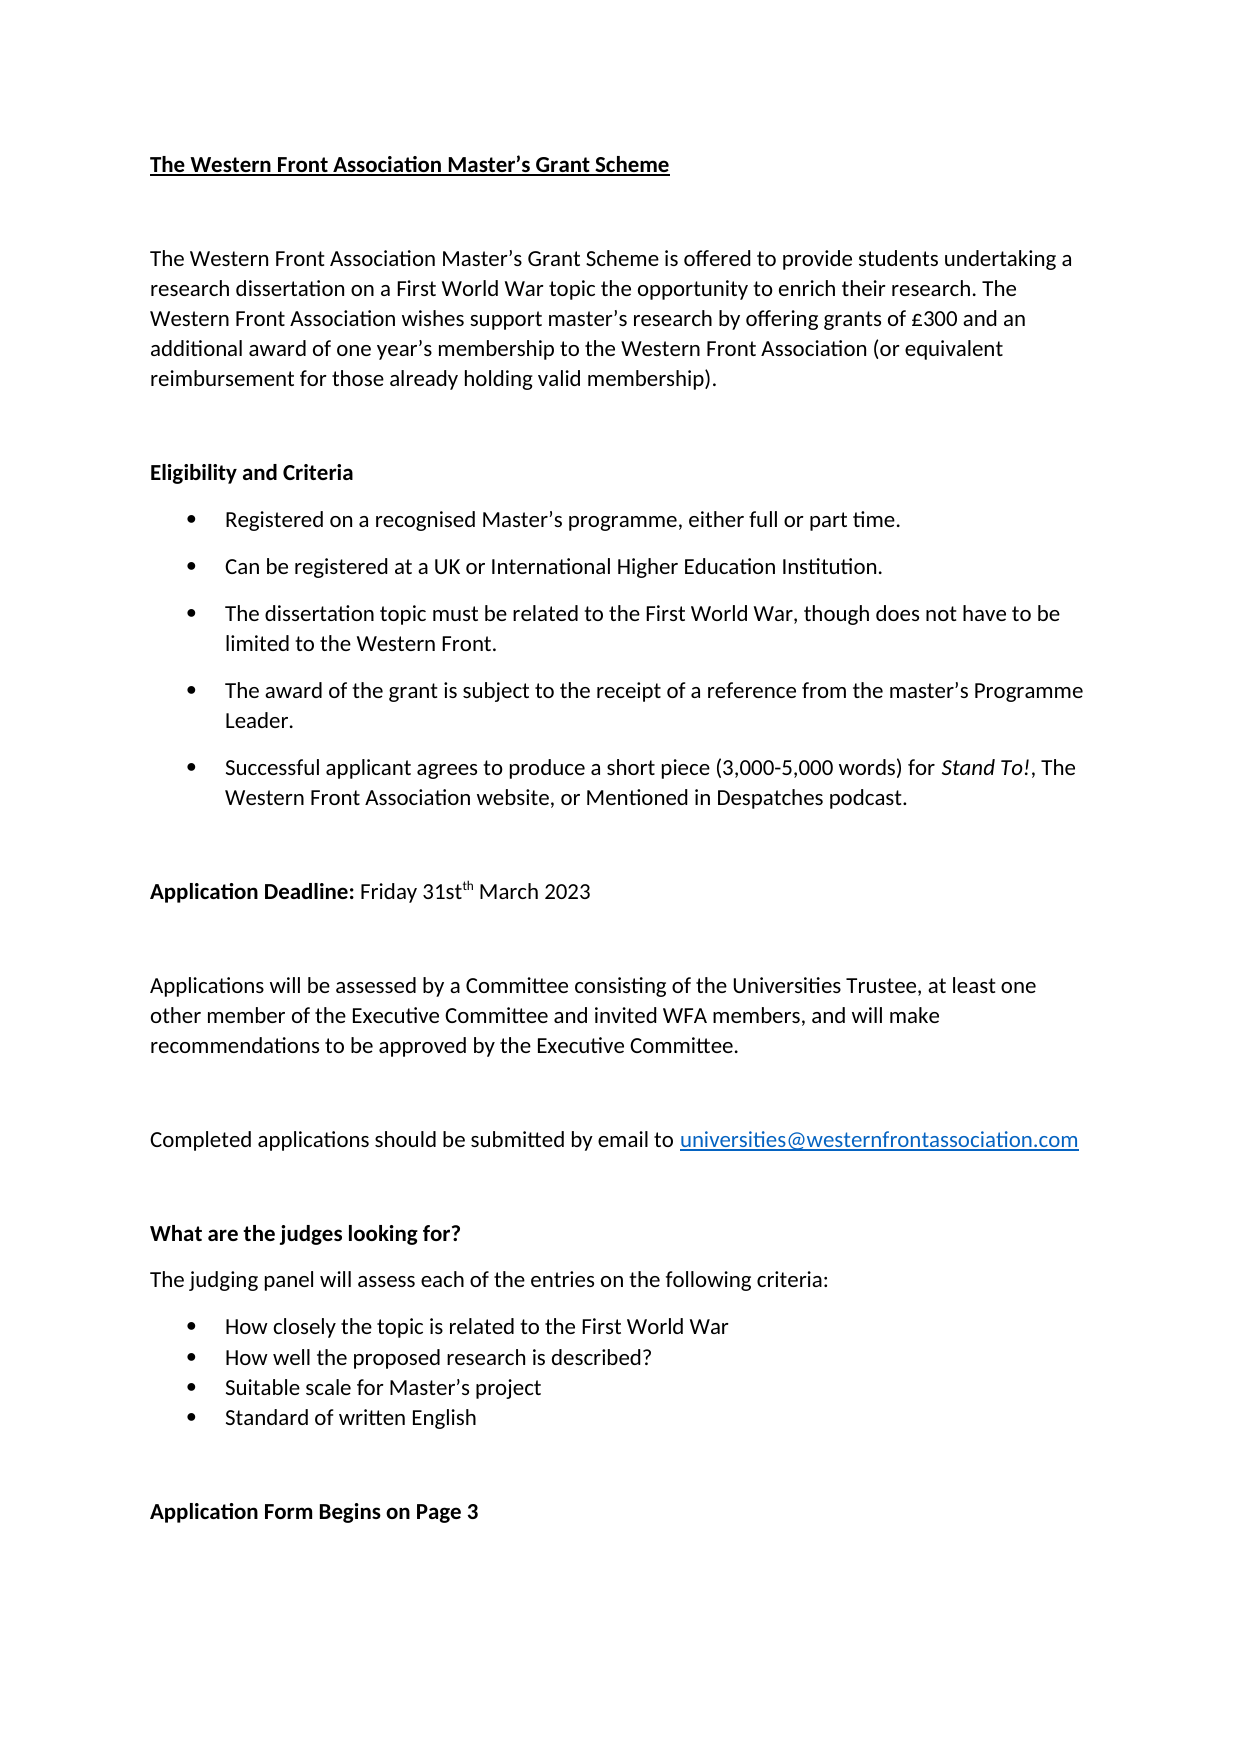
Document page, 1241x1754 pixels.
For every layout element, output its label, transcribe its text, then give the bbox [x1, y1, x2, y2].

text Applications will be assessed by a Committee consisting of the Universities Trustee, at least one other member of the Executive Committee and invited WFA members, and will make recommendations to be approved by the Executive Committee. [150, 971, 1090, 1059]
text What are the judges looking for? [150, 1219, 1090, 1247]
text The Western Front Association Master’s Grant Scheme is offered to provide students undertaking a research dissertation on a First World War topic the opportunity to enrich their research. The Western Front Association wishes support master’s research by offering grants of £300 and an additional award of one year’s membership to the Western Front Association (or equivalent reimbursement for those already holding valid membership). [150, 244, 1090, 393]
text The Western Front Association Master’s Grant Scheme [150, 150, 1090, 178]
list The dissertation topic must be related to the First World War, though does not have to be limited to the Western Front. [187, 599, 1090, 657]
list Successful applicant agrees to produce a short piece (3,000-5,000 words) for Stand To!, The Western Front Association website, or Mentioned in Despatches podcast. [187, 753, 1090, 811]
text Application Form Begins on Page 3 [150, 1497, 1090, 1525]
list The award of the grant is subject to the receipt of a reference from the master’s Programme Leader. [187, 676, 1090, 734]
list Suitable scale for Master’s project [187, 1373, 1090, 1401]
list How closely the topic is related to the First World War [187, 1312, 1090, 1341]
text Application Deadline: Friday 31stth March 2023 [150, 877, 1090, 905]
text The judging panel will assess each of the entries on the following criteria: [150, 1266, 1090, 1294]
list Registered on a recognised Master’s programme, either full or part time. [187, 505, 1090, 533]
list Can be registered at a UK or International Higher Education Institution. [187, 552, 1090, 580]
list Standard of written English [187, 1403, 1090, 1431]
list How well the proposed research is described? [187, 1343, 1090, 1371]
text Completed applications should be submitted by email to universities@westernfrontassociation.com [150, 1125, 1090, 1153]
text Eligibility and Criteria [150, 458, 1090, 486]
